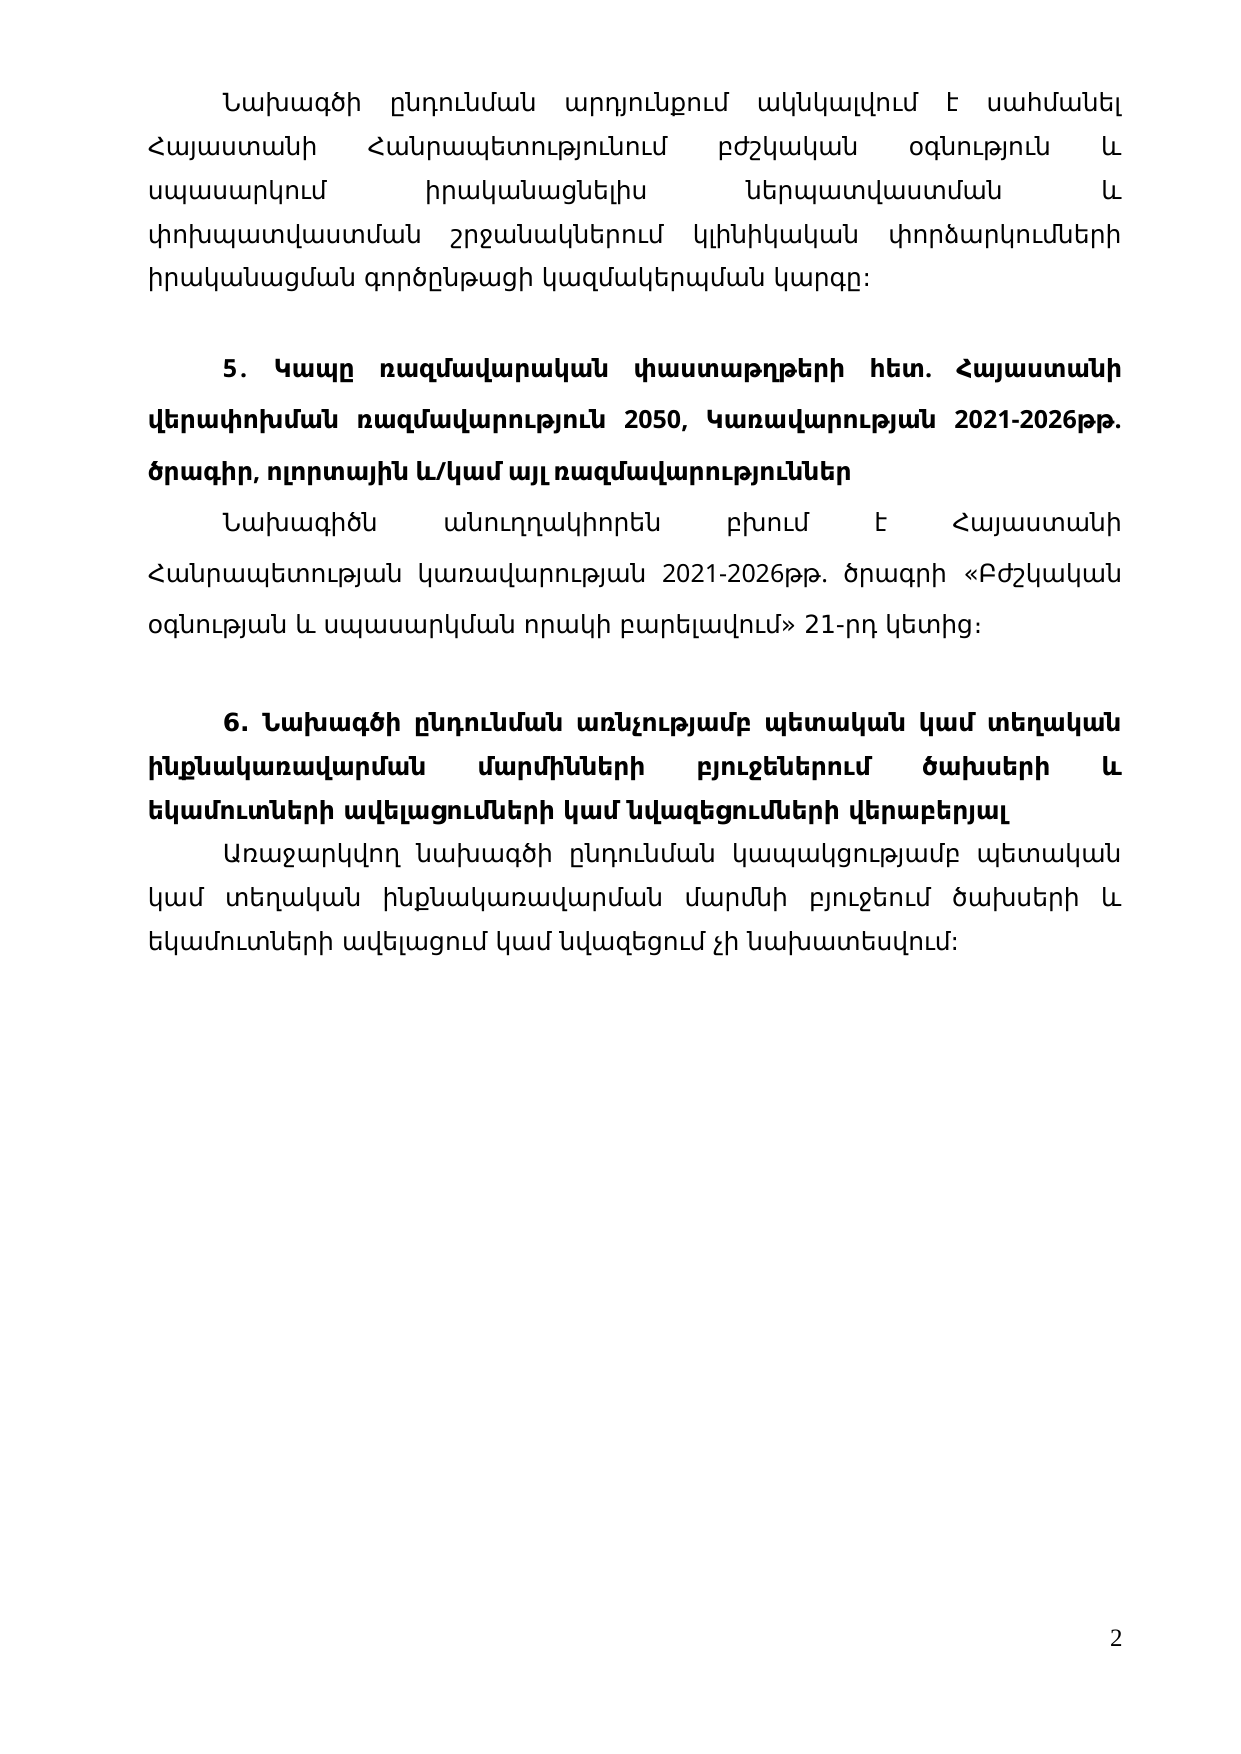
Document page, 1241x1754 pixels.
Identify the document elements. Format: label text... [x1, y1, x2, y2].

text 6. Նախագծի ընդունման առնչությամբ պետական կամ տեղական ինքնակառավարման մարմինների բյուջեներում ծախսերի և եկամուտների ավելացումների կամ նվազեցումների վերաբերյալ [148, 708, 1122, 825]
text Առաջարկվող նախագծի ընդունման կապակցությամբ պետական կամ տեղական ինքնակառավարման մարմնի բյուջեում ծախսերի և եկամուտների ավելացում կամ նվազեցում չի նախատեսվում: [148, 840, 1122, 956]
text Նախագծի ընդունման արդյունքում ակնկալվում է սահմանել Հայաստանի Հանրապետությունում բժշկական օգնություն և սպասարկում իրականացնելիս ներպատվաստման և փոխպատվաստման շրջանակներում կլինիկական փորձարկումների իրականացման գործընթացի կազմակերպման կարգը: [148, 89, 1122, 293]
text Նախագիծն անուղղակիորեն բխում է Հայաստանի Հանրապետության կառավարության 2021-2026թթ. ծրագրի «Բժշկական օգնության և սպասարկման որակի բարելավում» 21-րդ կետից։ [148, 504, 1122, 640]
text 5․ Կապը ռազմավարական փաստաթղթերի հետ. Հայաստանի վերափոխման ռազմավարություն 2050, Կառավարության 2021-2026թթ. ծրագիր, ոլորտային և/կամ այլ ռազմավարություններ [148, 351, 1122, 487]
